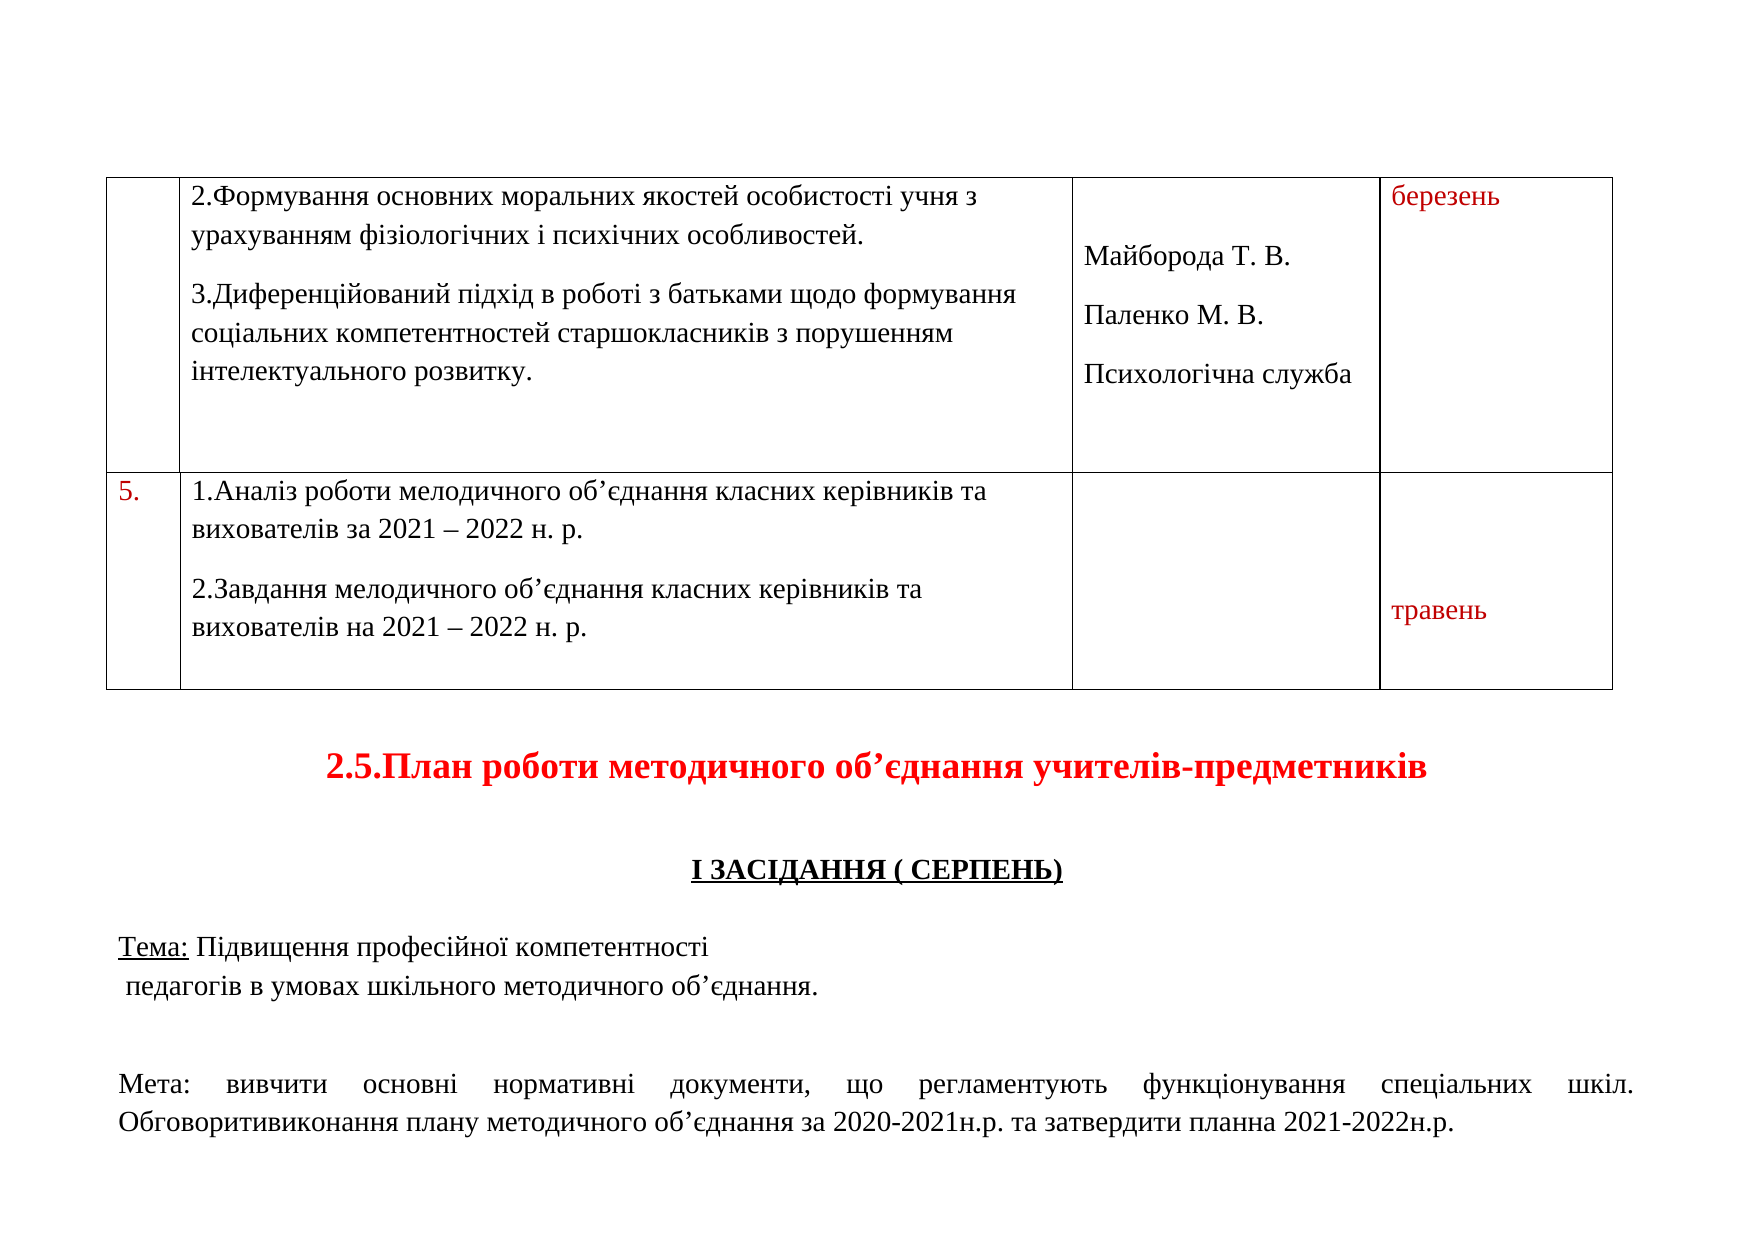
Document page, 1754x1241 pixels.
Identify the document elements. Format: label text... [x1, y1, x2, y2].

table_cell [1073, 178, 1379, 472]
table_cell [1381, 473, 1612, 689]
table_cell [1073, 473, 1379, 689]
text педагогів в умовах шкільного методичного об’єднання. [118, 968, 1636, 1001]
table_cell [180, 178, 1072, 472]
text Тема: Підвищення професійної компетентності [118, 929, 1636, 963]
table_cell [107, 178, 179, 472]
text Мета: вивчити основні нормативні документи, що регламентують функціонування спеціальних шкіл. Обговоритивиконання плану методичного об’єднання за 2020-2021н.р. та затвердити планна 2021-2022н.р. [118, 1066, 1636, 1138]
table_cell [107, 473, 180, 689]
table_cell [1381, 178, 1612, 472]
text І ЗАСІДАННЯ ( СЕРПЕНЬ) [118, 852, 1636, 886]
text 2.5.План роботи методичного об’єднання учителів-предметників [118, 743, 1636, 786]
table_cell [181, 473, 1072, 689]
